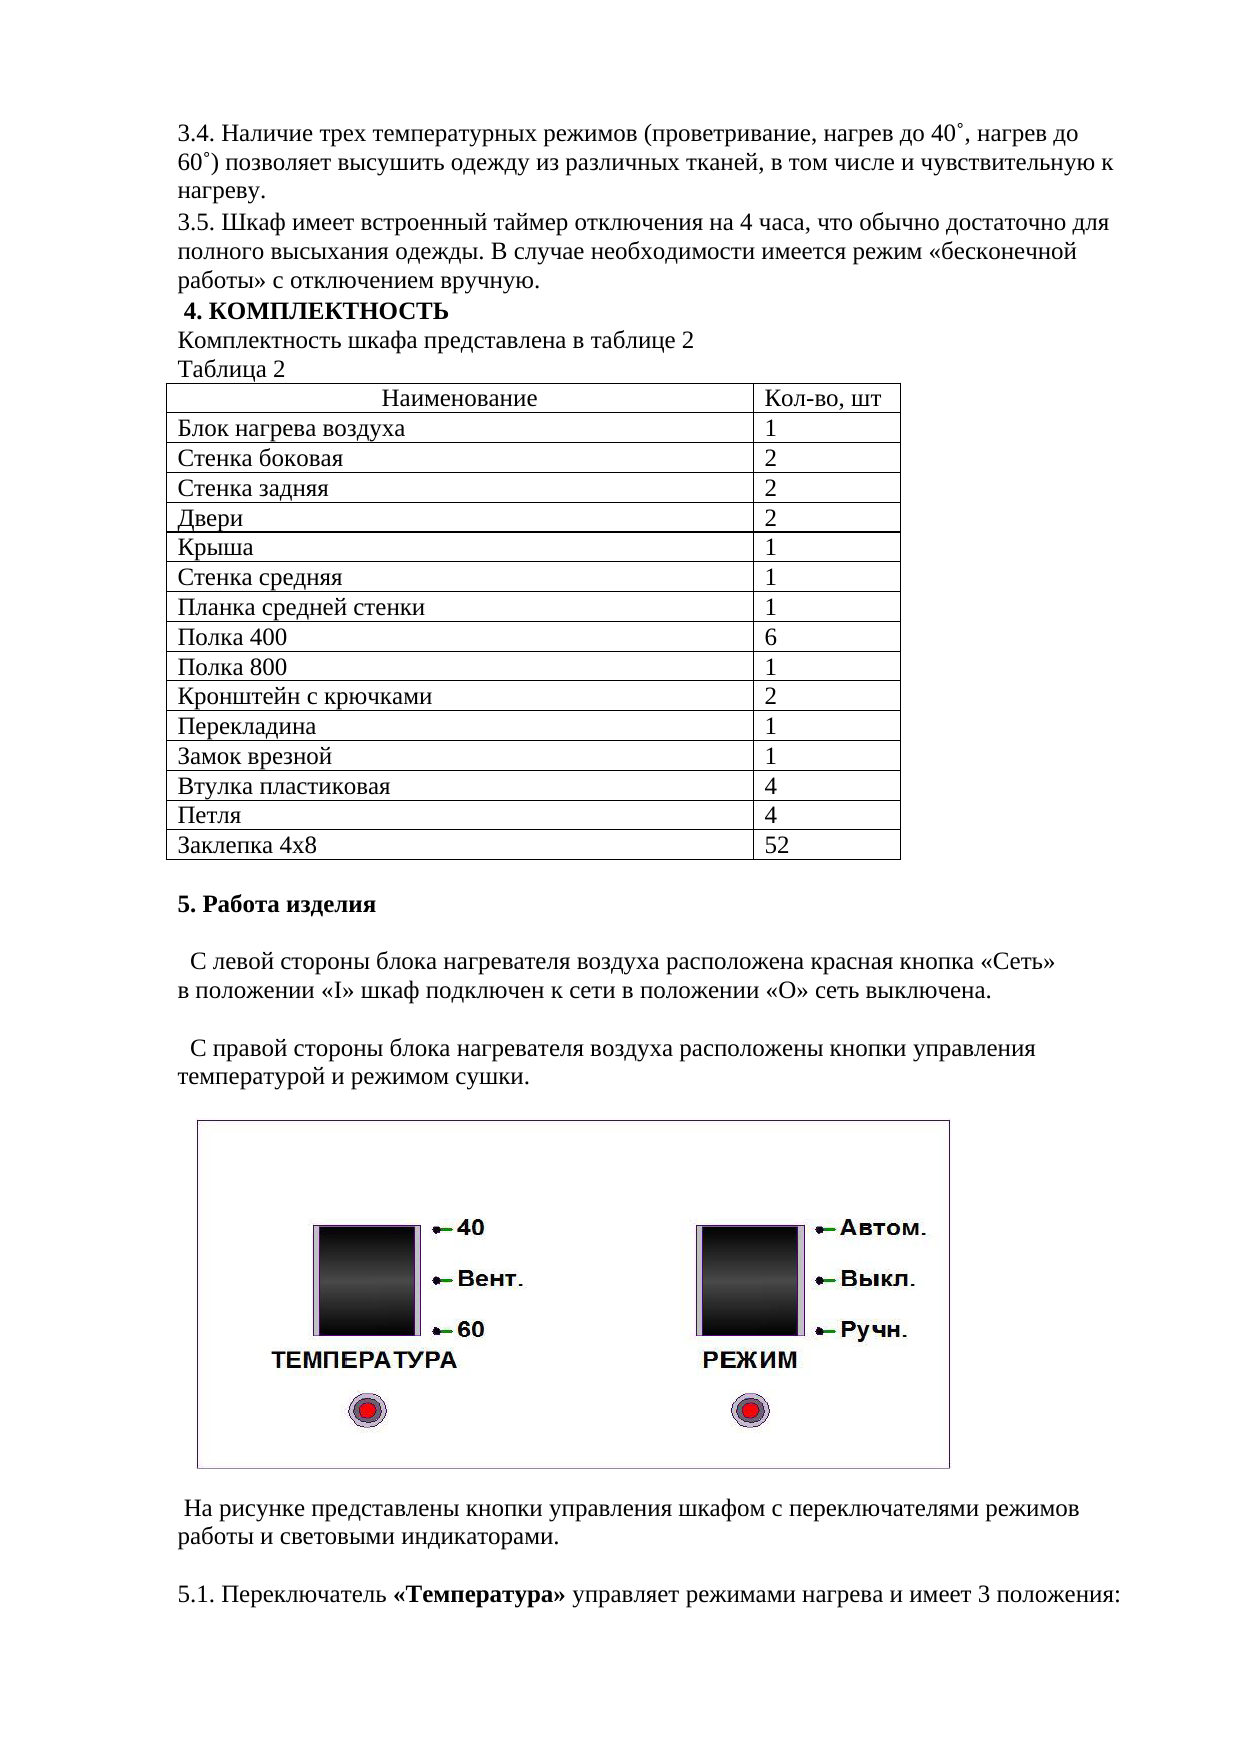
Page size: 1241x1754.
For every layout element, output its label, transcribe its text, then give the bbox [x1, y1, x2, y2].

text температурой и режимом сушки. [177, 1061, 1122, 1090]
table_cell 4 [754, 801, 900, 829]
table_cell 2 [754, 443, 900, 472]
text 3.4. Наличие трех температурных режимов (проветривание, нагрев до 40˚, нагрев до 60˚) позволяет высушить одежду из различных тканей, в том числе и чувствительную к нагреву. [177, 118, 1122, 204]
table_cell Кронштейн с крючками [167, 681, 753, 710]
text 5. Работа изделия [177, 889, 1122, 918]
table_cell 4 [754, 771, 900, 799]
table_cell 1 [754, 533, 900, 561]
table_cell Втулка пластиковая [167, 771, 753, 799]
table_cell Полка 400 [167, 622, 753, 651]
table_cell Двери [167, 503, 753, 531]
table_cell 2 [754, 681, 900, 710]
table_cell Замок врезной [167, 741, 753, 770]
table_cell 1 [754, 652, 900, 680]
text 4. КОМПЛЕКТНОСТЬ [177, 296, 1122, 325]
table_cell 1 [754, 562, 900, 591]
table_cell Стенка боковая [167, 443, 753, 472]
table_cell 1 [754, 711, 900, 740]
table_cell Крыша [167, 533, 753, 561]
table_cell 1 [754, 741, 900, 770]
table_cell 2 [754, 503, 900, 531]
text Таблица 2 [177, 354, 1122, 382]
table_cell Стенка задняя [167, 473, 753, 502]
table_cell Планка средней стенки [167, 592, 753, 621]
table_cell Заклепка 4х8 [167, 830, 753, 859]
table_header Наименование [167, 384, 753, 412]
table_cell Перекладина [167, 711, 753, 740]
table_cell Полка 800 [167, 652, 753, 680]
table_cell Стенка средняя [167, 562, 753, 591]
text 3.5. Шкаф имеет встроенный таймер отключения на 4 часа, что обычно достаточно для полного высыхания одежды. В случае необходимости имеется режим «бесконечной работы» с отключением вручную. [177, 207, 1122, 293]
text 5.1. Переключатель «Температура» управляет режимами нагрева и имеет 3 положения: [177, 1579, 1122, 1608]
text в положении «I» шкаф подключен к сети в положении «O» сеть выключена. [177, 975, 1122, 1004]
table_cell 6 [754, 622, 900, 651]
table_header Кол-во, шт [754, 384, 900, 412]
text С левой стороны блока нагревателя воздуха расположена красная кнопка «Сеть» [177, 946, 1122, 975]
picture [195, 1118, 952, 1469]
table_cell 1 [754, 413, 900, 442]
table_cell 1 [754, 592, 900, 621]
text Комплектность шкафа представлена в таблице 2 [177, 325, 1122, 354]
table_cell 2 [754, 473, 900, 502]
table_cell Блок нагрева воздуха [167, 413, 753, 442]
table_cell Петля [167, 801, 753, 829]
text С правой стороны блока нагревателя воздуха расположены кнопки управления [177, 1033, 1122, 1061]
table_cell 52 [754, 830, 900, 859]
text На рисунке представлены кнопки управления шкафом с переключателями режимов работы и световыми индикаторами. [177, 1493, 1122, 1550]
